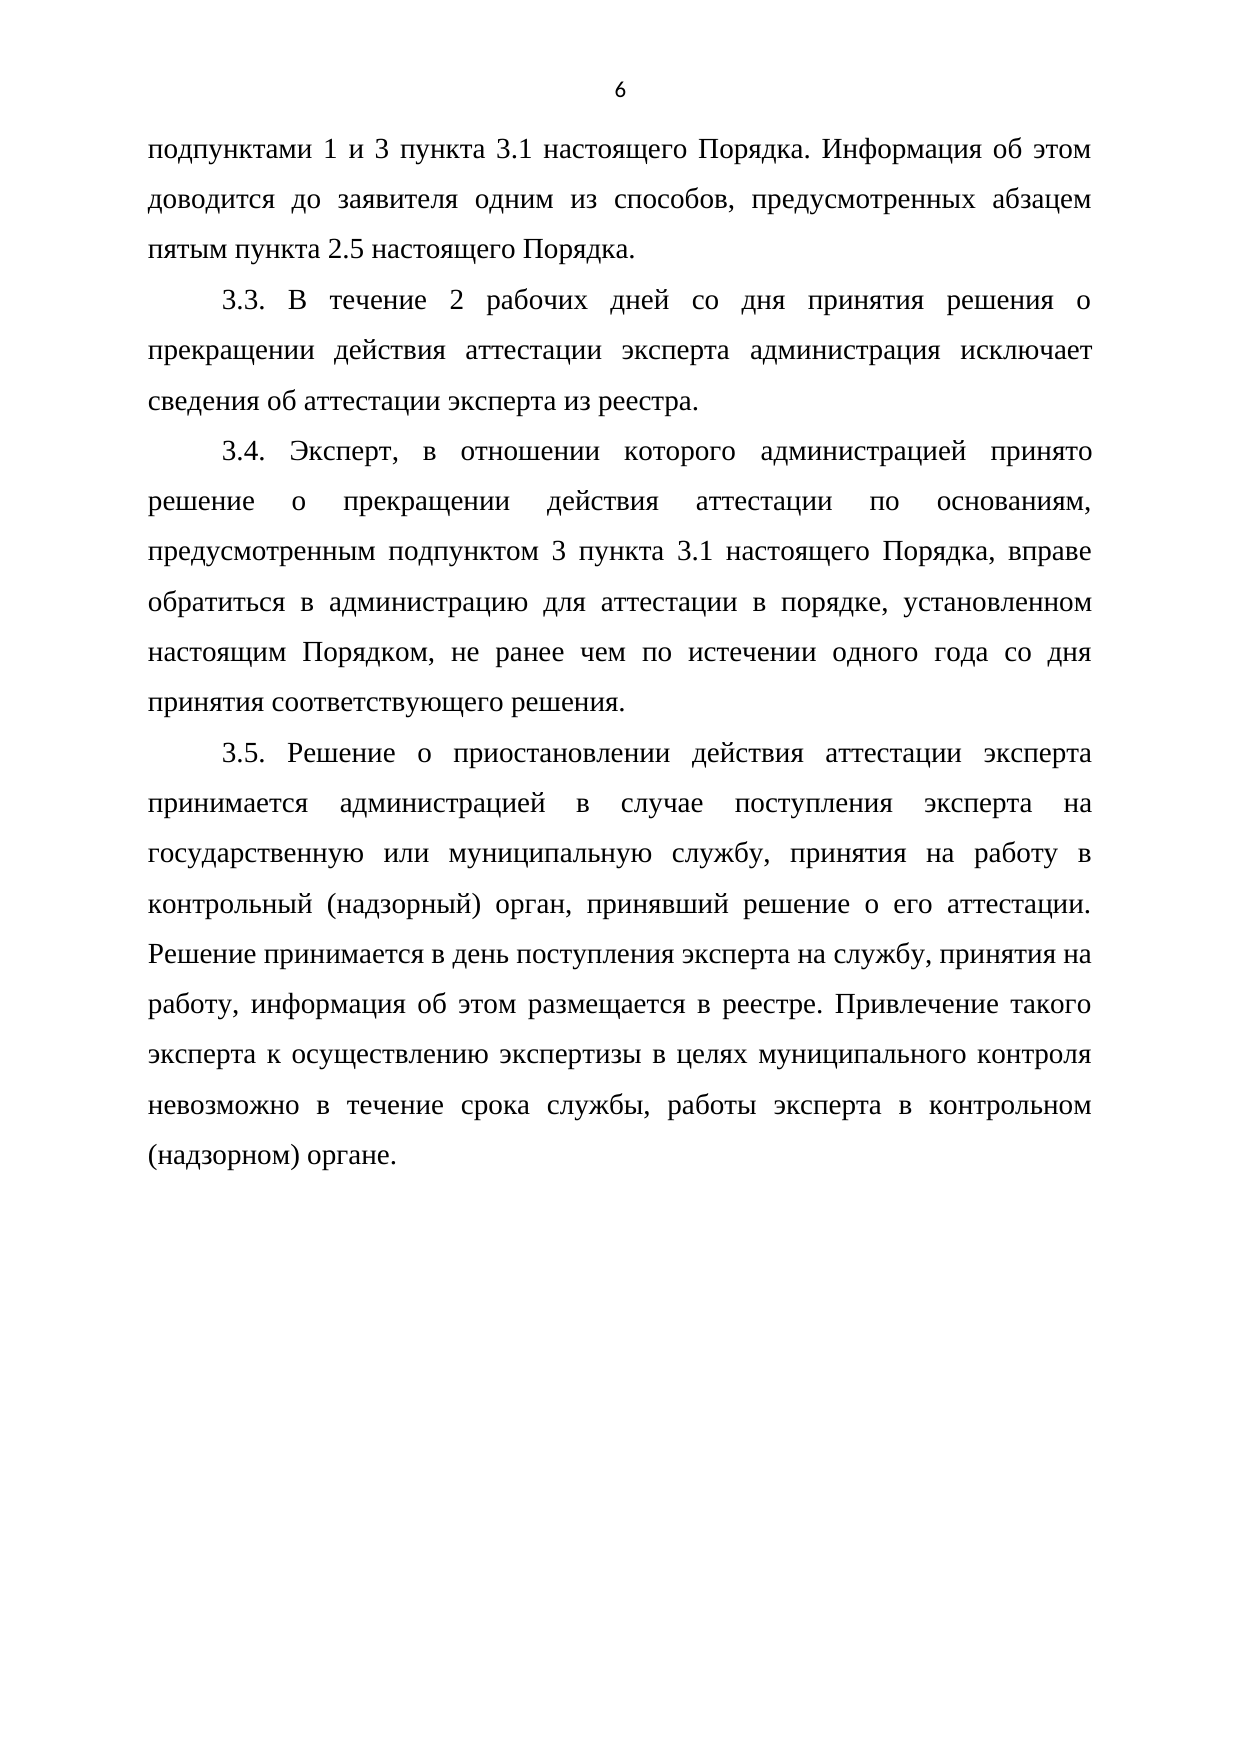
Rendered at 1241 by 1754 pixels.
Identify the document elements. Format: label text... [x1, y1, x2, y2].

text 3.3. В течение 2 рабочих дней со дня принятия решения о прекращении действия аттестации эксперта администрация исключает сведения об аттестации эксперта из реестра. [148, 282, 1092, 416]
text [148, 131, 1092, 265]
text 3.4. Эксперт, в отношении которого администрацией принято решение о прекращении действия аттестации по основаниям, предусмотренным подпунктом 3 пункта 3.1 настоящего Порядка, вправе обратиться в администрацию для аттестации в порядке, установленном настоящим Порядком, не ранее чем по истечении одного года со дня принятия соответствующего решения. [148, 433, 1092, 718]
text 3.5. Решение о приостановлении действия аттестации эксперта принимается администрацией в случае поступления эксперта на государственную или муниципальную службу, принятия на работу в контрольный (надзорный) орган, принявший решение о его аттестации. Решение принимается в день поступления эксперта на службу, принятия на работу, информация об этом размещается в реестре. Привлечение такого эксперта к осуществлению экспертизы в целях муниципального контроля невозможно в течение срока службы, работы эксперта в контрольном (надзорном) органе. [148, 735, 1092, 1171]
